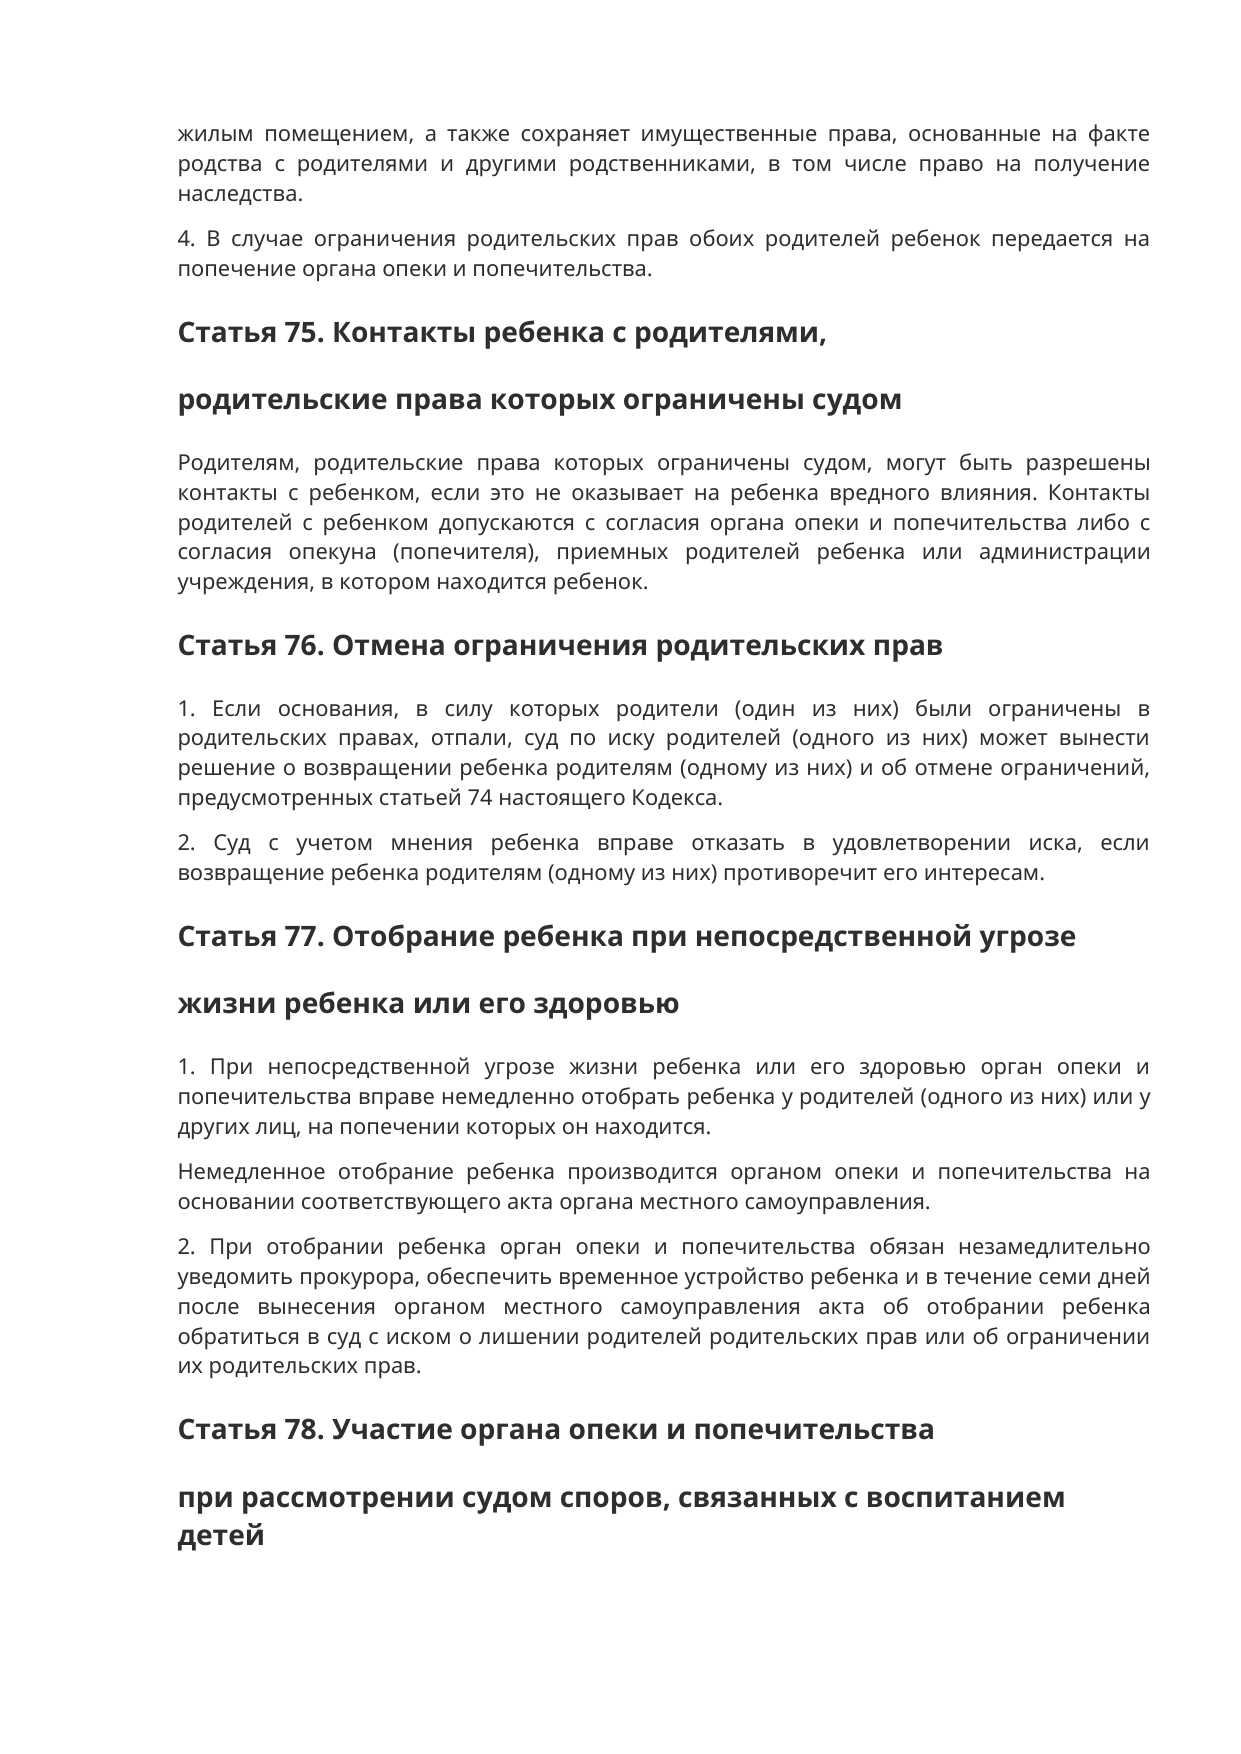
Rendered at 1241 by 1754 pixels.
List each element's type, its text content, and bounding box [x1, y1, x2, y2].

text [177, 118, 1152, 207]
text Немедленное отобрание ребенка производится органом опеки и попечительства на основании соответствующего акта органа местного самоуправления. [177, 1156, 1152, 1216]
text Статья 75. Контакты ребенка с родителями, [177, 312, 1152, 350]
text Родителям, родительские права которых ограничены судом, могут быть разрешены контакты с ребенком, если это не оказывает на ребенка вредного влияния. Контакты родителей с ребенком допускаются с согласия органа опеки и попечительства либо с согласия опекуна (попечителя), приемных родителей ребенка или администрации учреждения, в котором находится ребенок. [177, 447, 1152, 596]
text жизни ребенка или его здоровью [177, 983, 1152, 1022]
text Статья 77. Отобрание ребенка при непосредственной угрозе [177, 916, 1152, 954]
text Статья 76. Отмена ограничения родительских прав [177, 625, 1152, 663]
text родительские права которых ограничены судом [177, 379, 1152, 418]
text при рассмотрении судом споров, связанных с воспитанием детей [177, 1477, 1152, 1553]
text 4. В случае ограничения родительских прав обоих родителей ребенок передается на попечение органа опеки и попечительства. [177, 223, 1152, 283]
text 1. Если основания, в силу которых родители (один из них) были ограничены в родительских правах, отпали, суд по иску родителей (одного из них) может вынести решение о возвращении ребенка родителям (одному из них) и об отмене ограничений, предусмотренных статьей 74 настоящего Кодекса. [177, 692, 1152, 812]
text 2. При отобрании ребенка орган опеки и попечительства обязан незамедлительно уведомить прокурора, обеспечить временное устройство ребенка и в течение семи дней после вынесения органом местного самоуправления акта об отобрании ребенка обратиться в суд с иском о лишении родителей родительских прав или об ограничении их родительских прав. [177, 1231, 1152, 1380]
text Статья 78. Участие органа опеки и попечительства [177, 1409, 1152, 1448]
text 2. Суд с учетом мнения ребенка вправе отказать в удовлетворении иска, если возвращение ребенка родителям (одному из них) противоречит его интересам. [177, 827, 1152, 887]
text 1. При непосредственной угрозе жизни ребенка или его здоровью орган опеки и попечительства вправе немедленно отобрать ребенка у родителей (одного из них) или у других лиц, на попечении которых он находится. [177, 1051, 1152, 1140]
